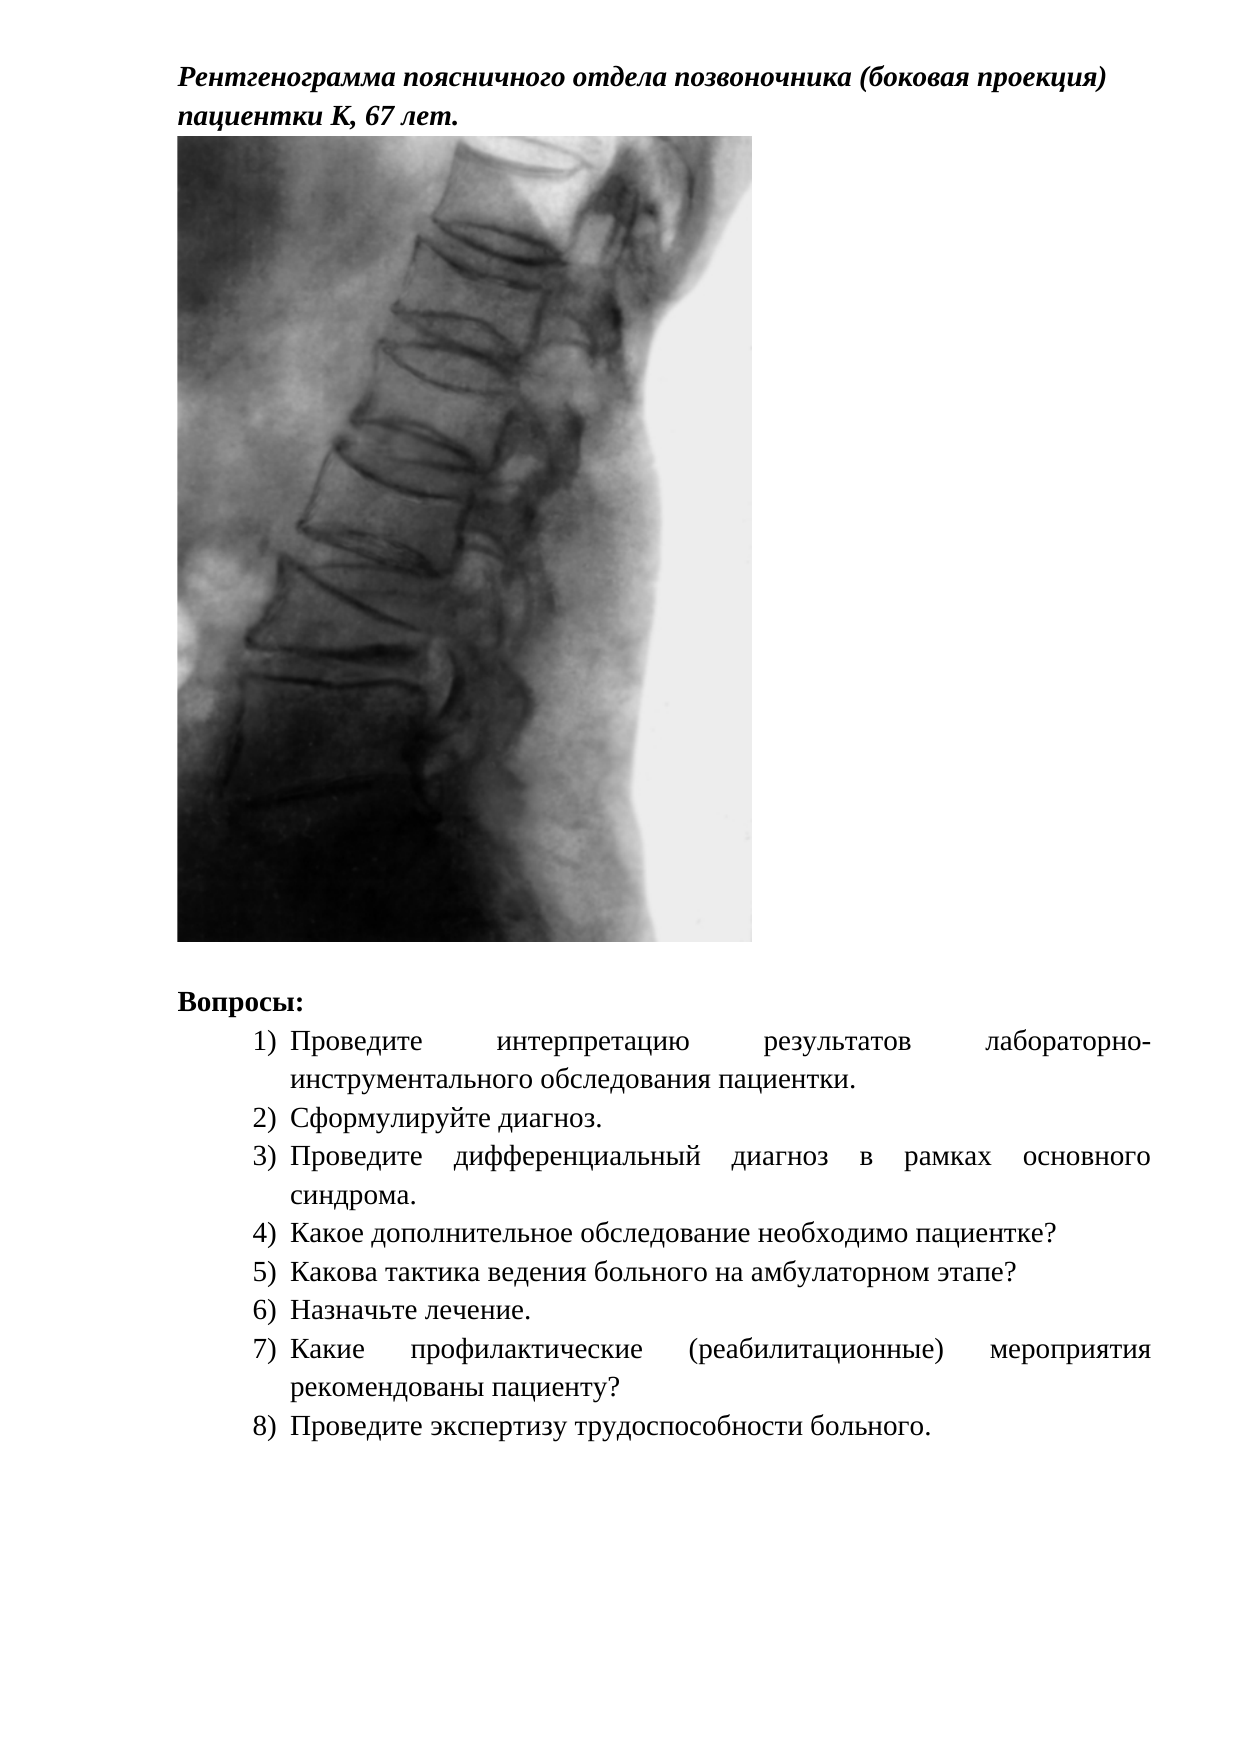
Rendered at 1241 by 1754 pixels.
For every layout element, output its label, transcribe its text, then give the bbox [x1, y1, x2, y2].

list Проведите дифференциальный диагноз в рамках основного синдрома. [252, 1138, 1152, 1210]
list Сформулируйте диагноз. [252, 1100, 1152, 1133]
list Какое дополнительное обследование необходимо пациентке? [252, 1215, 1152, 1249]
list Проведите экспертизу трудоспособности больного. [252, 1408, 1152, 1442]
list Проведите интерпретацию результатов лабораторно-инструментального обследования пациентки. [252, 1023, 1152, 1095]
list Какие профилактические (реабилитационные) мероприятия рекомендованы пациенту? [252, 1331, 1152, 1403]
list Какова тактика ведения больного на амбулаторном этапе? [252, 1254, 1152, 1287]
picture [177, 136, 752, 942]
list Назначьте лечение. [252, 1292, 1152, 1326]
text Рентгенограмма поясничного отдела позвоночника (боковая проекция) пациентки К, 67 лет. [177, 59, 1152, 131]
text Вопросы: [177, 984, 1152, 1018]
